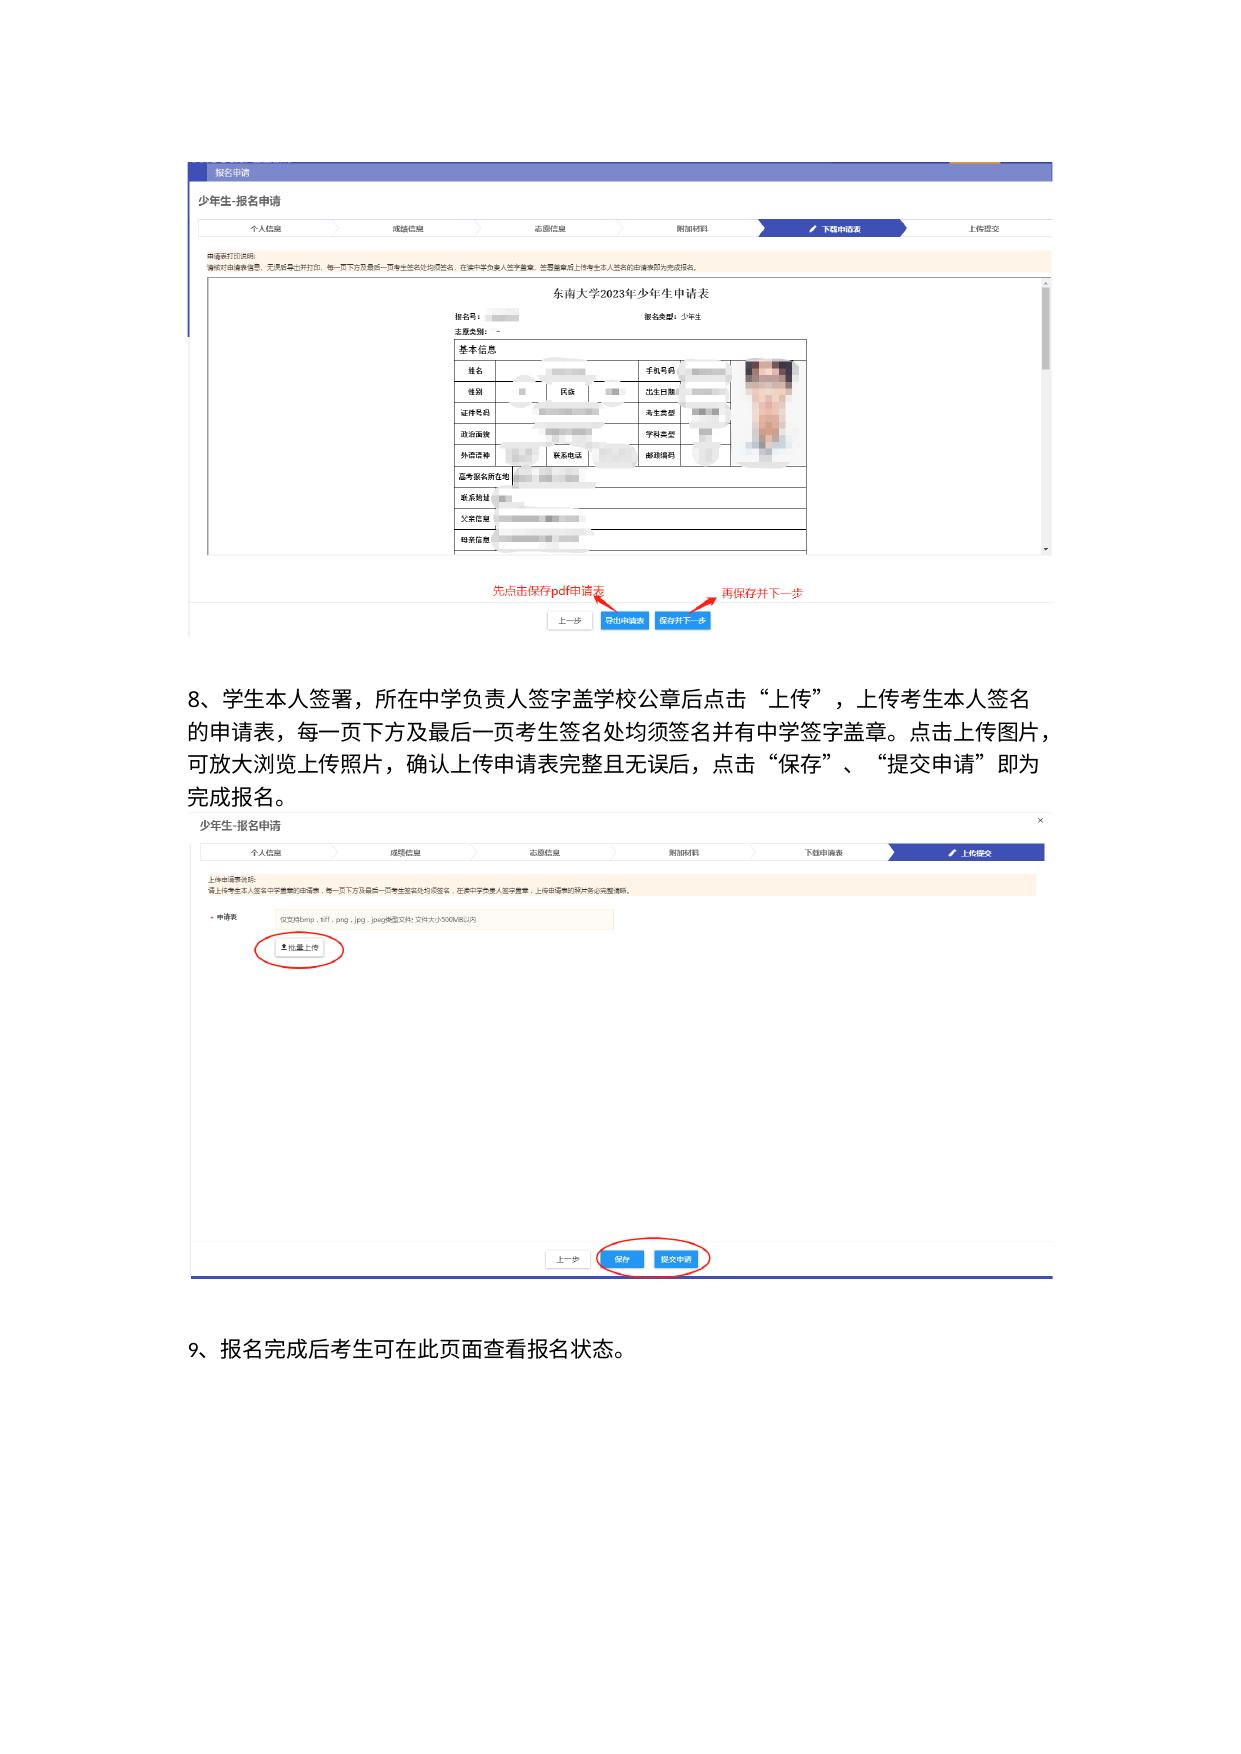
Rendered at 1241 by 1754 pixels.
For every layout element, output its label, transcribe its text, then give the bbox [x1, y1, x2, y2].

text 9、报名完成后考生可在此页面查看报名状态。 [187, 1332, 1053, 1364]
picture [187, 812, 1053, 1279]
picture [187, 162, 1053, 637]
text 8、学生本人签署，所在中学负责人签字盖学校公章后点击“上传”，上传考生本人签名的申请表，每一页下方及最后一页考生签名处均须签名并有中学签字盖章。点击上传图片，可放大浏览上传照片，确认上传申请表完整且无误后，点击“保存”、“提交申请”即为完成报名。 [187, 682, 1053, 812]
